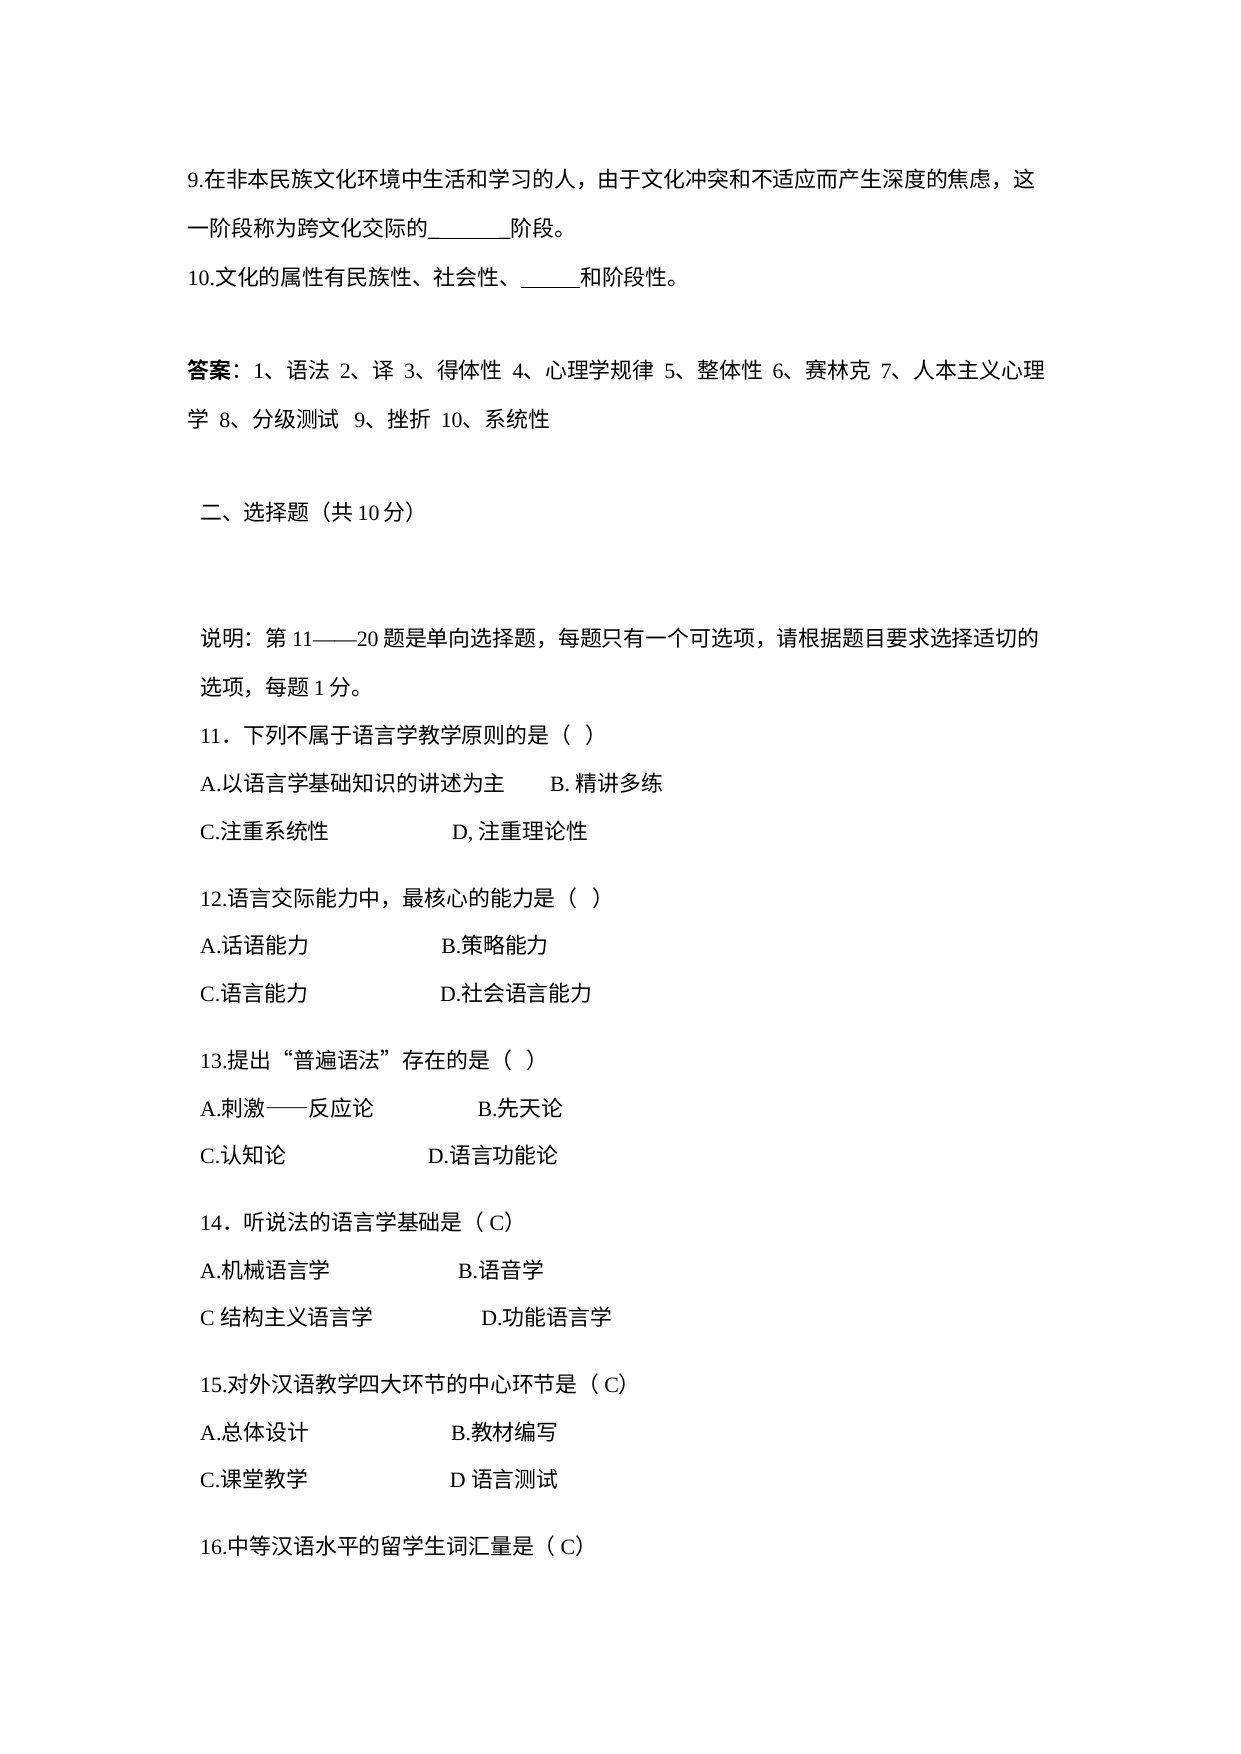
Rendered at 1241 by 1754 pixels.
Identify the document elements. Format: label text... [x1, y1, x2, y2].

text C.认知论 D.语言功能论 [200, 1138, 1040, 1170]
text C 结构主义语言学 D.功能语言学 [200, 1300, 1040, 1332]
text C.语言能力 D.社会语言能力 [200, 976, 1040, 1008]
text A.刺激——反应论 B.先天论 [200, 1091, 1040, 1122]
text C.注重系统性 D, 注重理论性 [200, 814, 1040, 846]
text A.话语能力 B.策略能力 [200, 928, 1040, 960]
text 说明：第11——20题是单向选择题，每题只有一个可选项，请根据题目要求选择适切的选项，每题1分。 [200, 621, 1053, 702]
text 13.提出“普遍语法”存在的是（ ） [200, 928, 1053, 1075]
text C.课堂教学 D 语言测试 [200, 1462, 1040, 1494]
text 11．下列不属于语言学教学原则的是（ ） [200, 718, 1053, 751]
text 10.文化的属性有民族性、社会性、 和阶段性。 [187, 259, 1053, 292]
text A.总体设计 B.教材编写 [200, 1415, 1040, 1446]
text 16.中等汉语水平的留学生词汇量是（ C） [200, 1415, 1053, 1561]
text 答案：1、语法 2、译 3、得体性 4、心理学规律 5、整体性 6、赛林克 7、人本主义心理学 8、分级测试 9、挫折 10、系统性 [187, 352, 1053, 434]
text 12.语言交际能力中，最核心的能力是（ ） [200, 766, 1053, 913]
text 15.对外汉语教学四大环节的中心环节是（ C） [200, 1253, 1053, 1399]
text 14．听说法的语言学基础是（ C） [200, 1091, 1053, 1237]
text 二、选择题（共10分） [200, 495, 428, 526]
text A.机械语言学 B.语音学 [200, 1253, 1040, 1284]
text A.以语言学基础知识的讲述为主 B. 精讲多练 [200, 766, 1040, 798]
text 9.在非本民族文化环境中生活和学习的人，由于文化冲突和不适应而产生深度的焦虑，这一阶段称为跨文化交际的_ _阶段。 [187, 162, 1053, 243]
